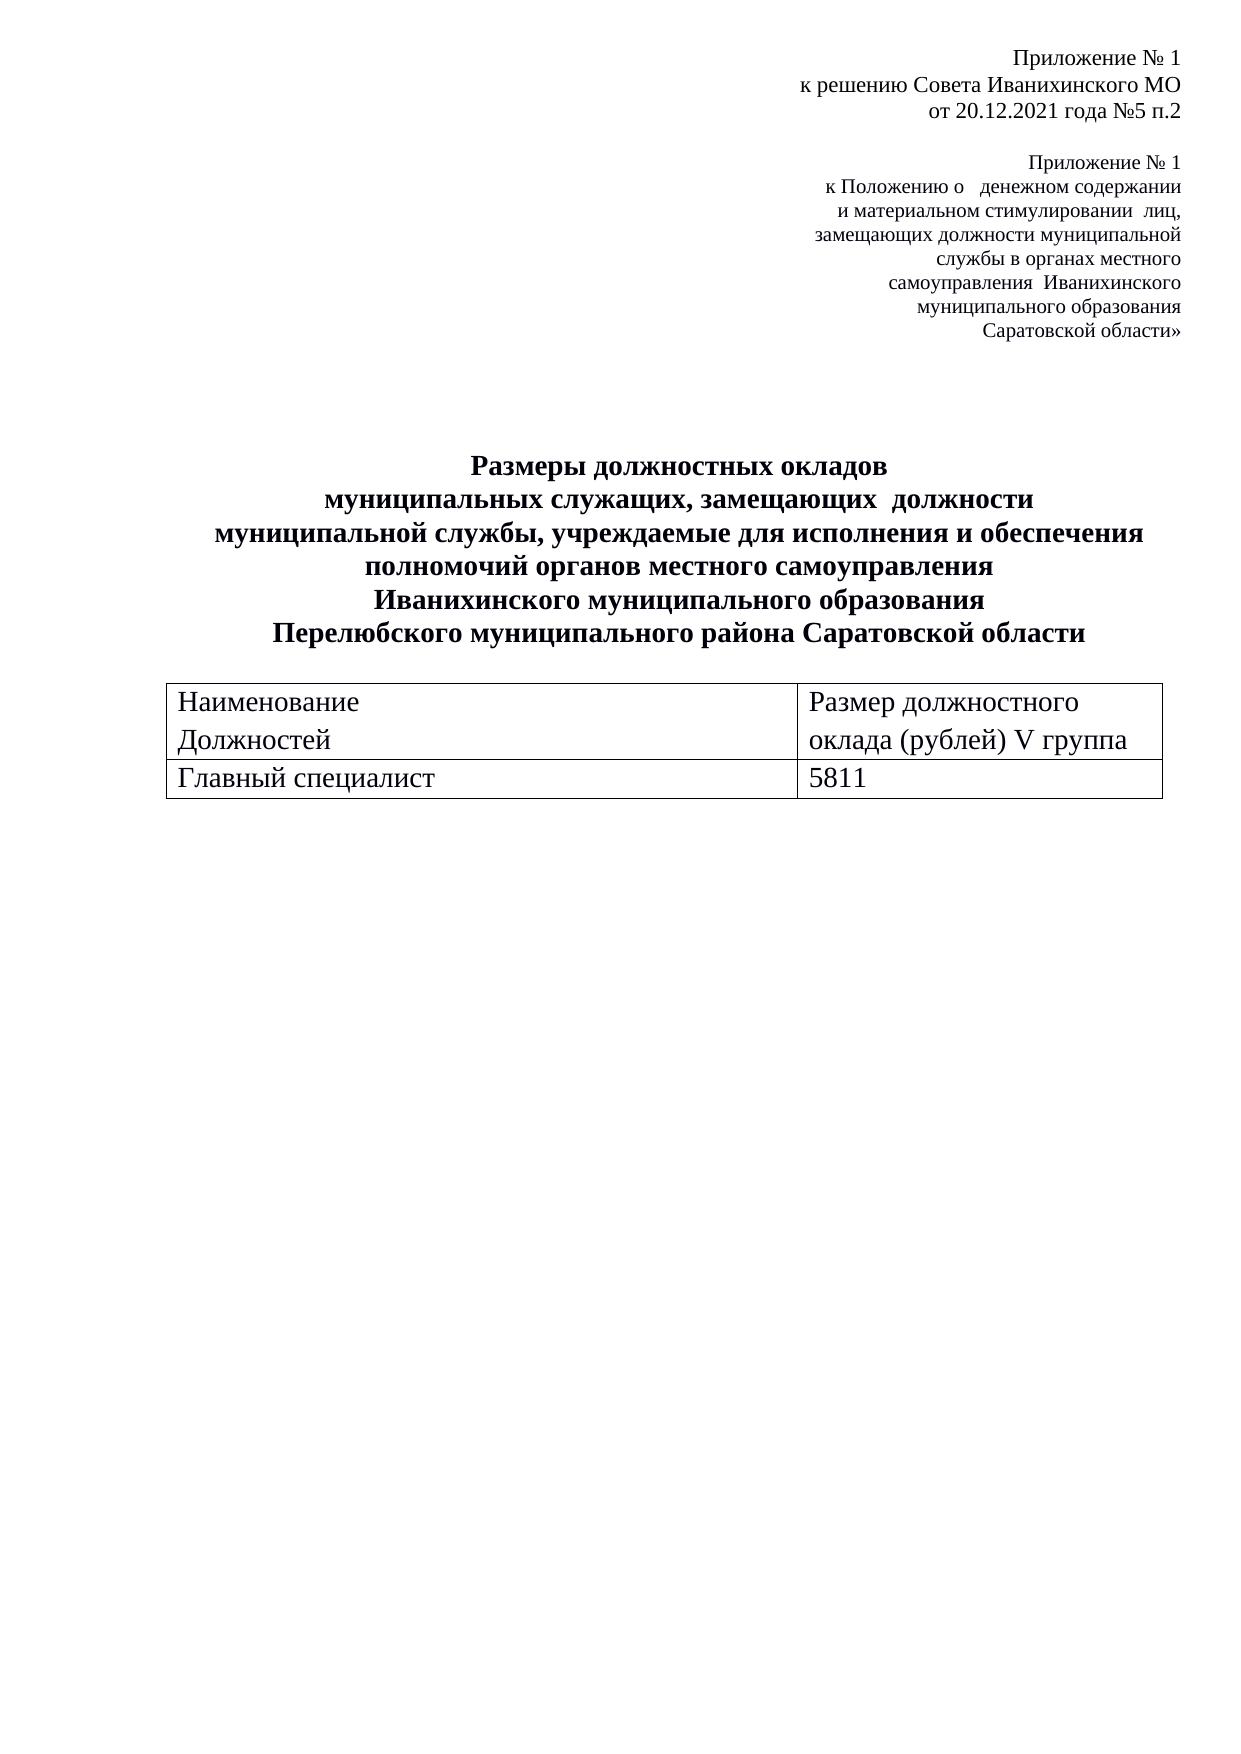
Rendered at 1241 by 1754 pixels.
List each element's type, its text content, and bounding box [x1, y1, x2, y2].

text муниципальных служащих, замещающих должности [177, 481, 1181, 515]
text муниципального образования [177, 294, 1181, 318]
table_cell 5811 [798, 760, 1162, 797]
text службы в органах местного [177, 246, 1181, 270]
text муниципальной службы, учреждаемые для исполнения и обеспечения полномочий органов местного самоуправления [177, 515, 1181, 582]
text Перелюбского муниципального района Саратовской области [177, 616, 1181, 649]
text замещающих должности муниципальной [177, 222, 1181, 246]
text от 20.12.2021 года №5 п.2 [177, 97, 1181, 123]
text Размеры должностных окладов [177, 448, 1181, 481]
text к решению Совета Иванихинского МО [177, 71, 1181, 97]
table_header Наименование Должностей [167, 684, 797, 759]
table_cell Главный специалист [167, 760, 797, 797]
text самоуправления Иванихинского [177, 270, 1181, 294]
text Иванихинского муниципального образования [177, 582, 1181, 616]
table_header Размер должностного оклада (рублей) V группа [798, 684, 1162, 759]
text Саратовской области» [177, 318, 1181, 342]
text Приложение № 1 [177, 150, 1181, 174]
text Приложение № 1 [177, 44, 1181, 71]
text к Положению о денежном содержании [177, 174, 1181, 198]
text и материальном стимулировании лиц, [177, 198, 1181, 222]
